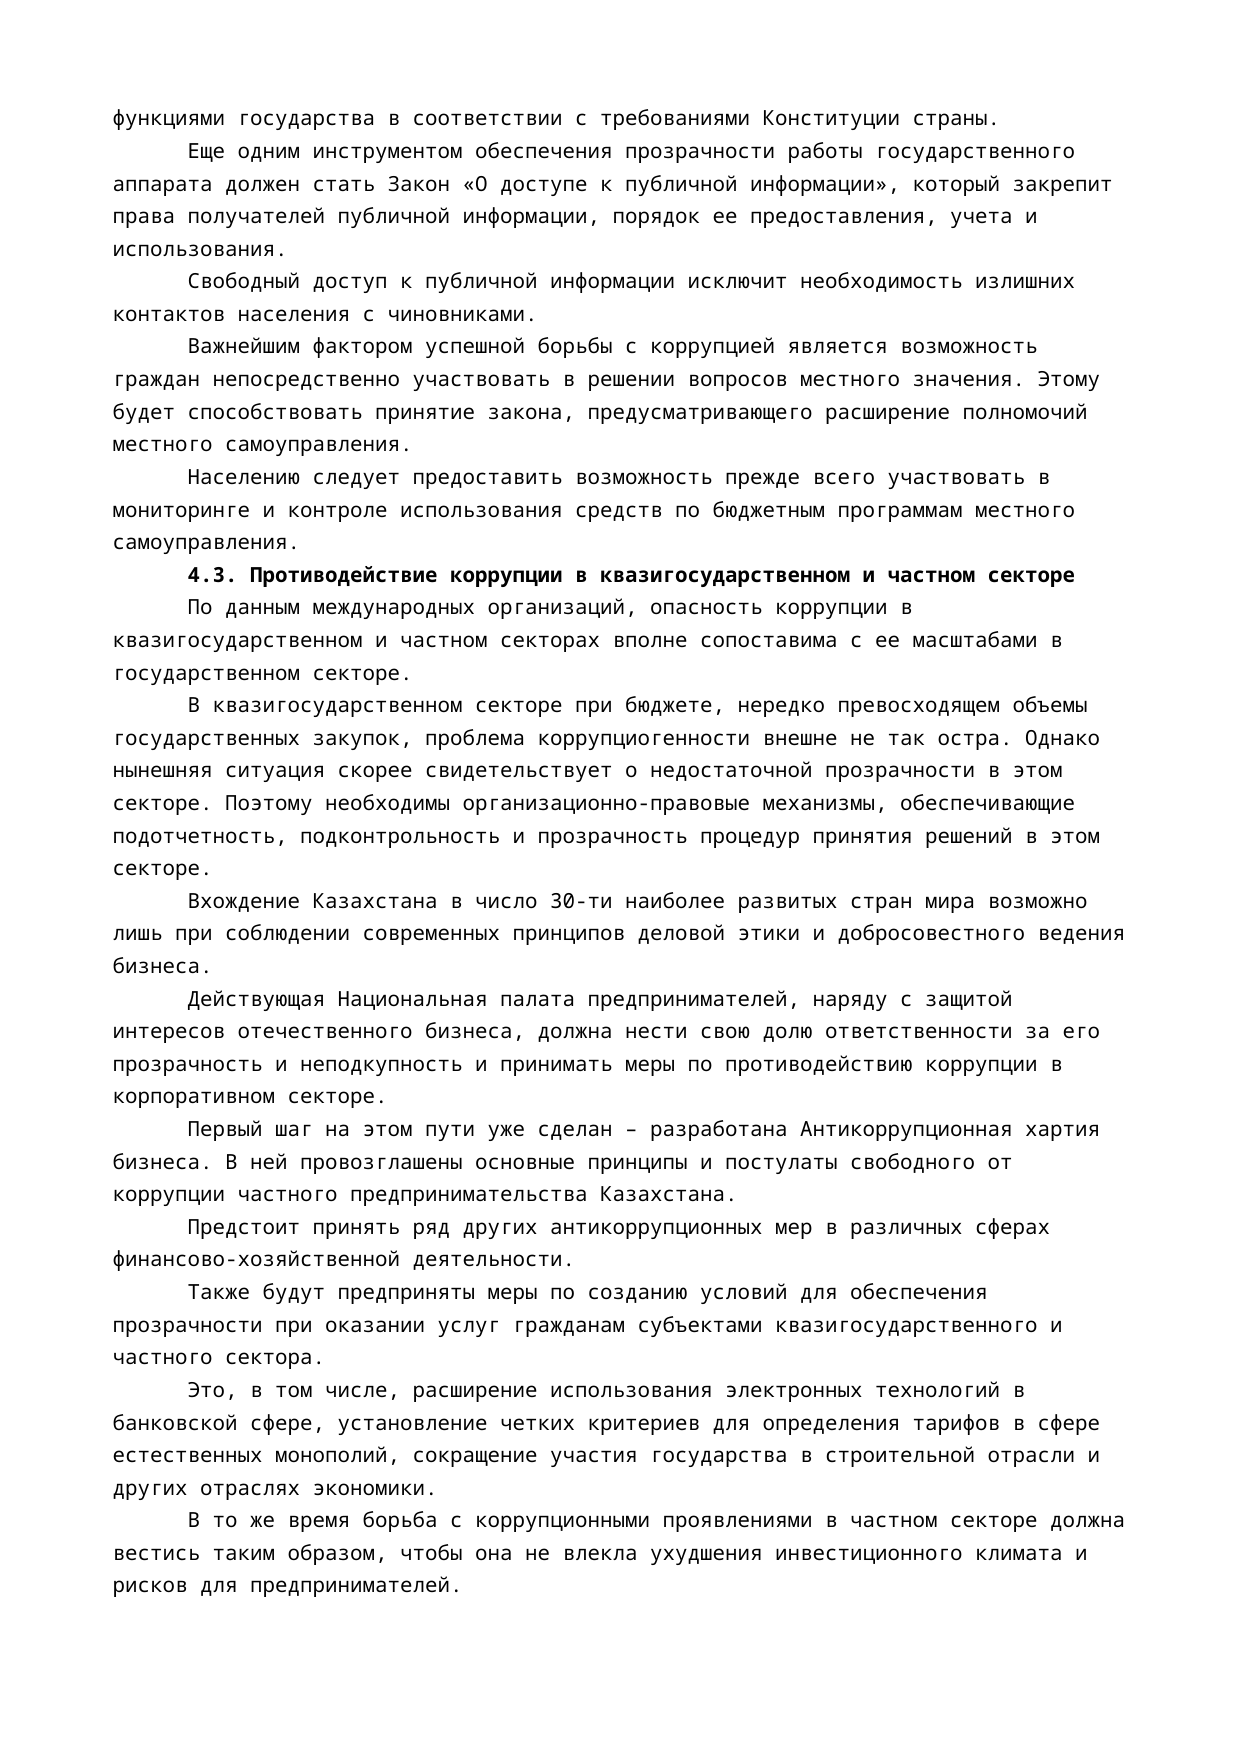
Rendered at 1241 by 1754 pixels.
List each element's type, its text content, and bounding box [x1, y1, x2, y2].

text По данным международных организаций, опасность коррупции в квазигосударственном и частном секторах вполне сопоставима с ее масштабами в государственном секторе. В квазигосударственном секторе при бюджете, нередко превосходящем объемы государственных закупок, проблема коррупциогенности внешне не так остра. Однако нынешняя ситуация скорее свидетельствует о недостаточной прозрачности в этом секторе. Поэтому необходимы организационно-правовые механизмы, обеспечивающие подотчетность, подконтрольность и прозрачность процедур принятия решений в этом секторе. Вхождение Казахстана в число 30-ти наиболее развитых стран мира возможно лишь при соблюдении современных принципов деловой этики и добросовестного ведения бизнеса. Действующая Национальная палата предпринимателей, наряду с защитой интересов отечественного бизнеса, должна нести свою долю ответственности за его прозрачность и неподкупность и принимать меры по противодействию коррупции в корпоративном секторе. Первый шаг на этом пути уже сделан – разработана Антикоррупционная хартия бизнеса. В ней провозглашены основные принципы и постулаты свободного от коррупции частного предпринимательства Казахстана. Предстоит принять ряд других антикоррупционных мер в различных сферах финансово-хозяйственной деятельности. Также будут предприняты меры по созданию условий для обеспечения прозрачности при оказании услуг гражданам субъектами квазигосударственного и частного сектора. Это, в том числе, расширение использования электронных технологий в банковской сфере, установление четких критериев для определения тарифов в сфере естественных монополий, сокращение участия государства в строительной отрасли и других отраслях экономики. В то же время борьба с коррупционными проявлениями в частном секторе должна вестись таким образом, чтобы она не влекла ухудшения инвестиционного климата и рисков для предпринимателей. [112, 592, 1128, 1599]
text 4.3. Противодействие коррупции в квазигосударственном и частном секторе [112, 560, 1128, 588]
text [112, 103, 1128, 556]
